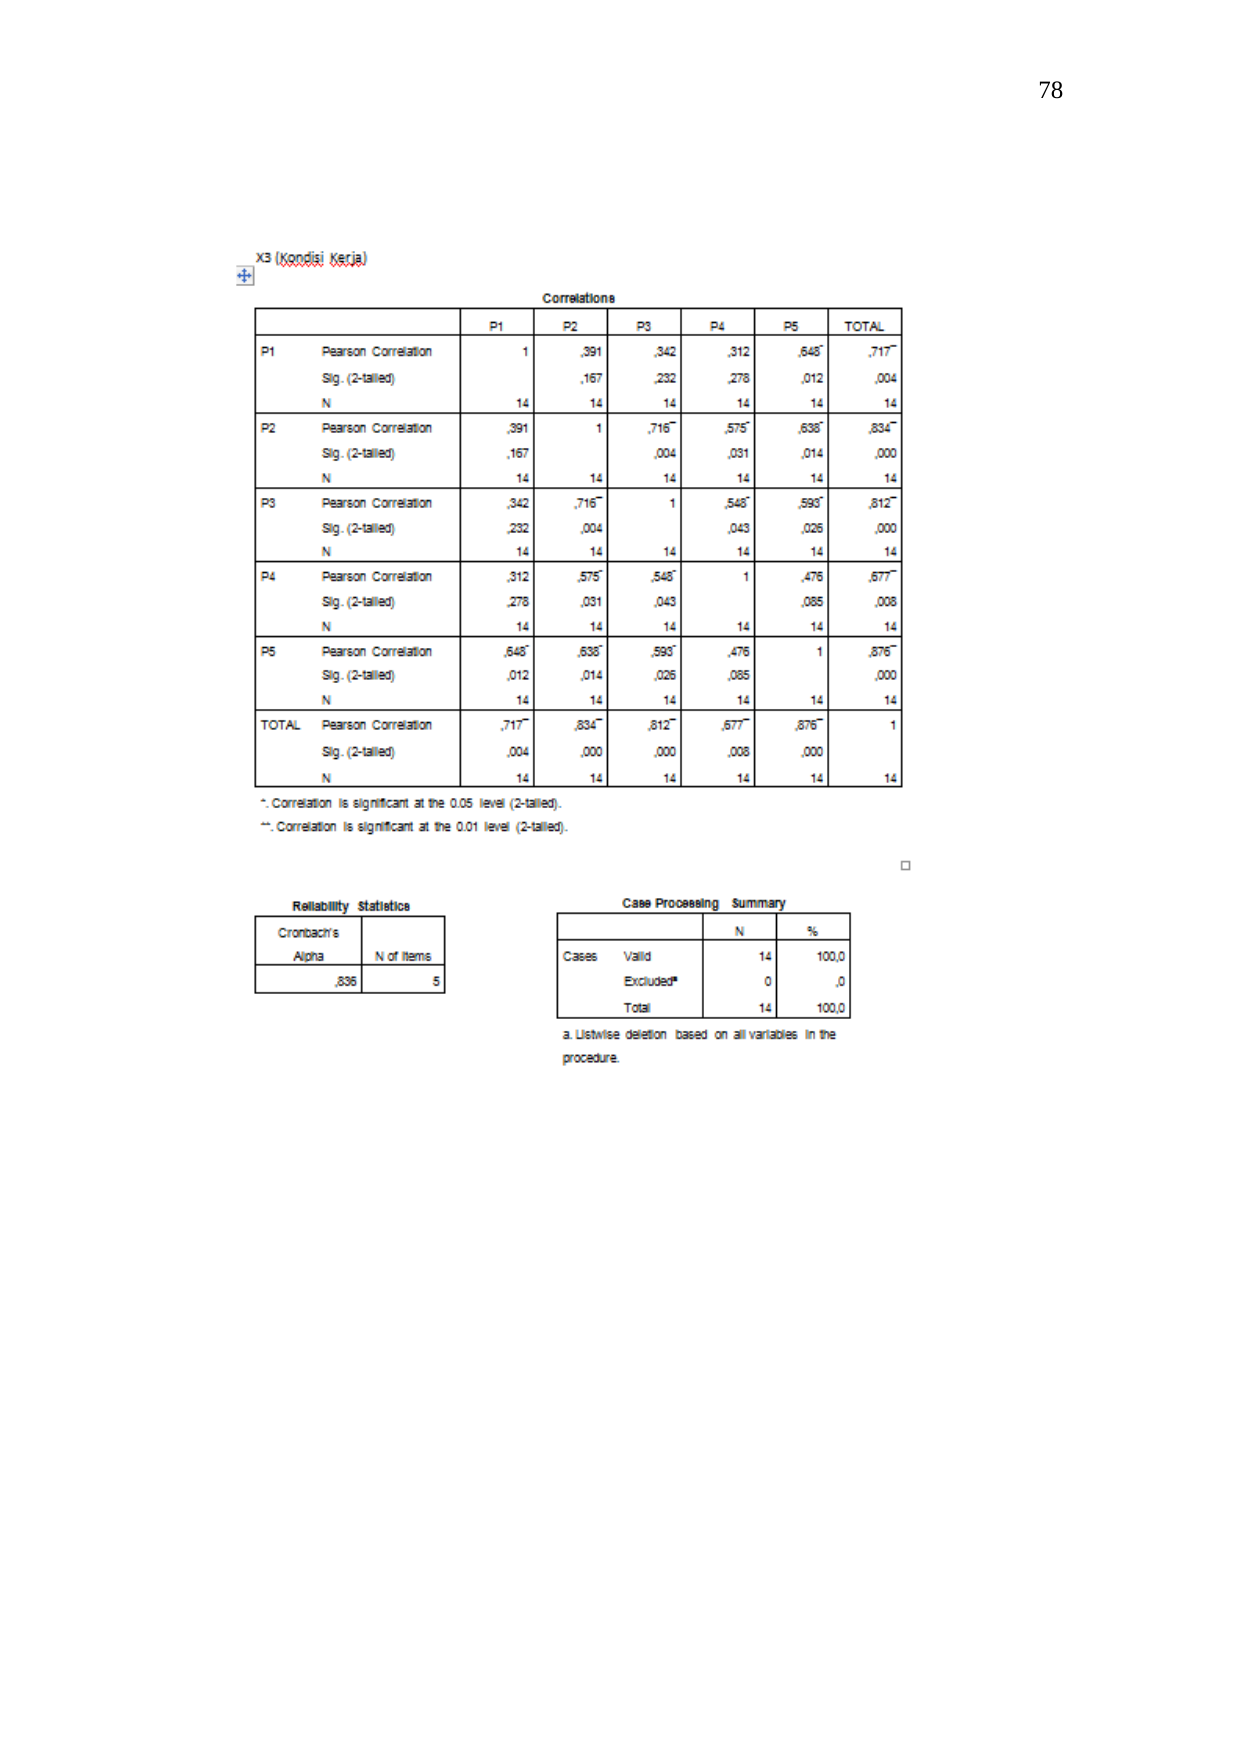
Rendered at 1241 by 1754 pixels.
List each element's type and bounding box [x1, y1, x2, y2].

picture [236, 236, 919, 1069]
